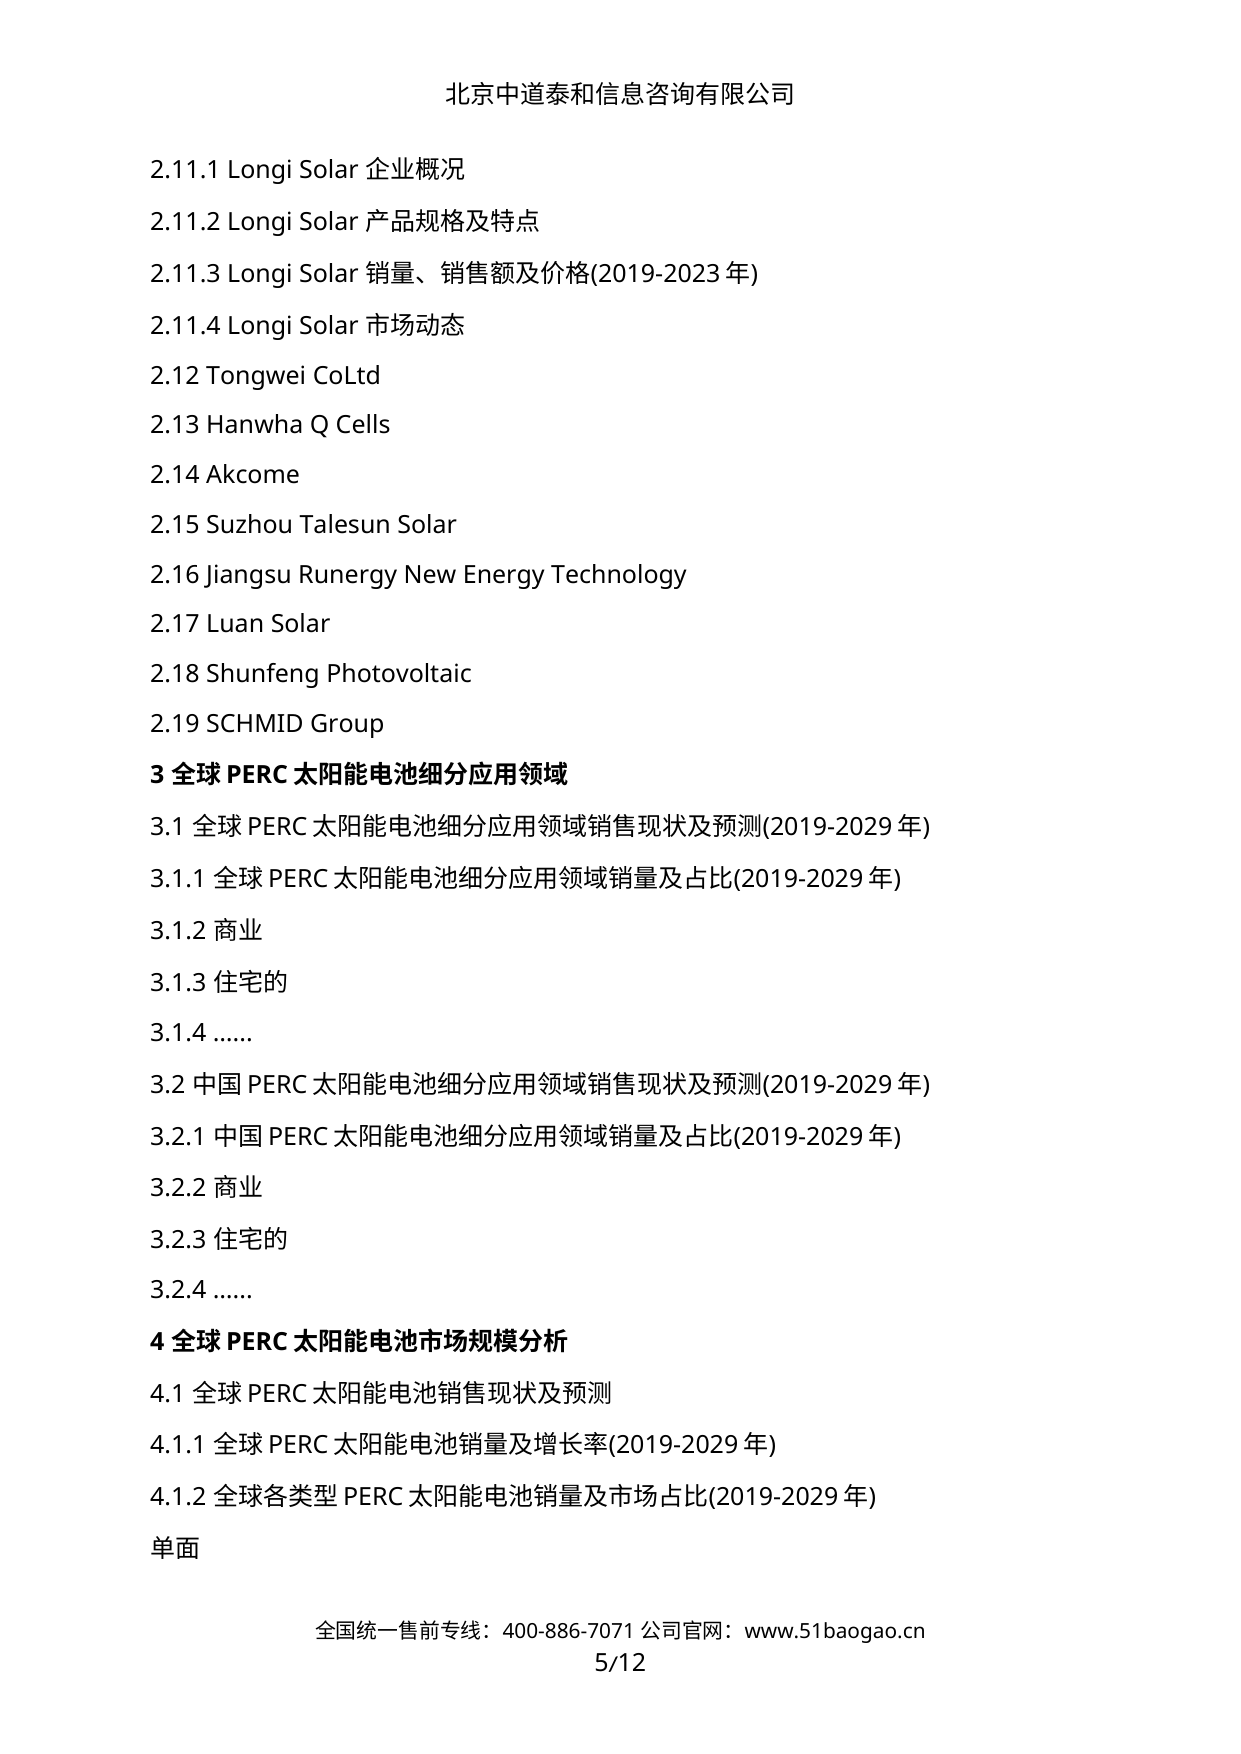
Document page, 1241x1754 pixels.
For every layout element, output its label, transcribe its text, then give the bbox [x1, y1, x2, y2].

text 2.16 Jiangsu Runergy New Energy Technology [150, 556, 1090, 590]
text 3.2.3 住宅的 [150, 1220, 1090, 1256]
text 3.2.1 中国PERC太阳能电池细分应用领域销量及占比(2019-2029年) [150, 1116, 1090, 1152]
text 单面 [150, 1529, 1090, 1565]
text 3.1.2 商业 [150, 911, 1090, 947]
text 2.12 Tongwei CoLtd [150, 357, 1090, 392]
text 2.19 SCHMID Group [150, 705, 1090, 739]
text 4.1.1 全球PERC太阳能电池销量及增长率(2019-2029年) [150, 1425, 1090, 1461]
text 3.1.3 住宅的 [150, 962, 1090, 999]
text 3.2 中国PERC太阳能电池细分应用领域销售现状及预测(2019-2029年) [150, 1064, 1090, 1100]
text 3.2.4 …... [150, 1272, 1090, 1306]
text 2.11.4 Longi Solar 市场动态 [150, 306, 1090, 342]
text 3.2.2 商业 [150, 1168, 1090, 1204]
text 2.17 Luan Solar [150, 606, 1090, 640]
text 3 全球PERC太阳能电池细分应用领域 [150, 755, 1090, 791]
text 2.18 Shunfeng Photovoltaic [150, 656, 1090, 690]
text 2.11.2 Longi Solar 产品规格及特点 [150, 202, 1090, 238]
text 4.1 全球PERC太阳能电池销售现状及预测 [150, 1373, 1090, 1409]
text 2.15 Suzhou Talesun Solar [150, 507, 1090, 541]
text 2.14 Akcome [150, 457, 1090, 491]
text 4.1.2 全球各类型PERC太阳能电池销量及市场占比(2019-2029年) [150, 1477, 1090, 1513]
text 2.13 Hanwha Q Cells [150, 407, 1090, 441]
text 3.1 全球PERC太阳能电池细分应用领域销售现状及预测(2019-2029年) [150, 807, 1090, 843]
text 2.11.1 Longi Solar 企业概况 [150, 150, 1090, 186]
text 2.11.3 Longi Solar 销量、销售额及价格(2019-2023年) [150, 254, 1090, 290]
text 3.1.1 全球PERC太阳能电池细分应用领域销量及占比(2019-2029年) [150, 859, 1090, 895]
text 4 全球PERC太阳能电池市场规模分析 [150, 1321, 1090, 1357]
text 3.1.4 …... [150, 1014, 1090, 1048]
